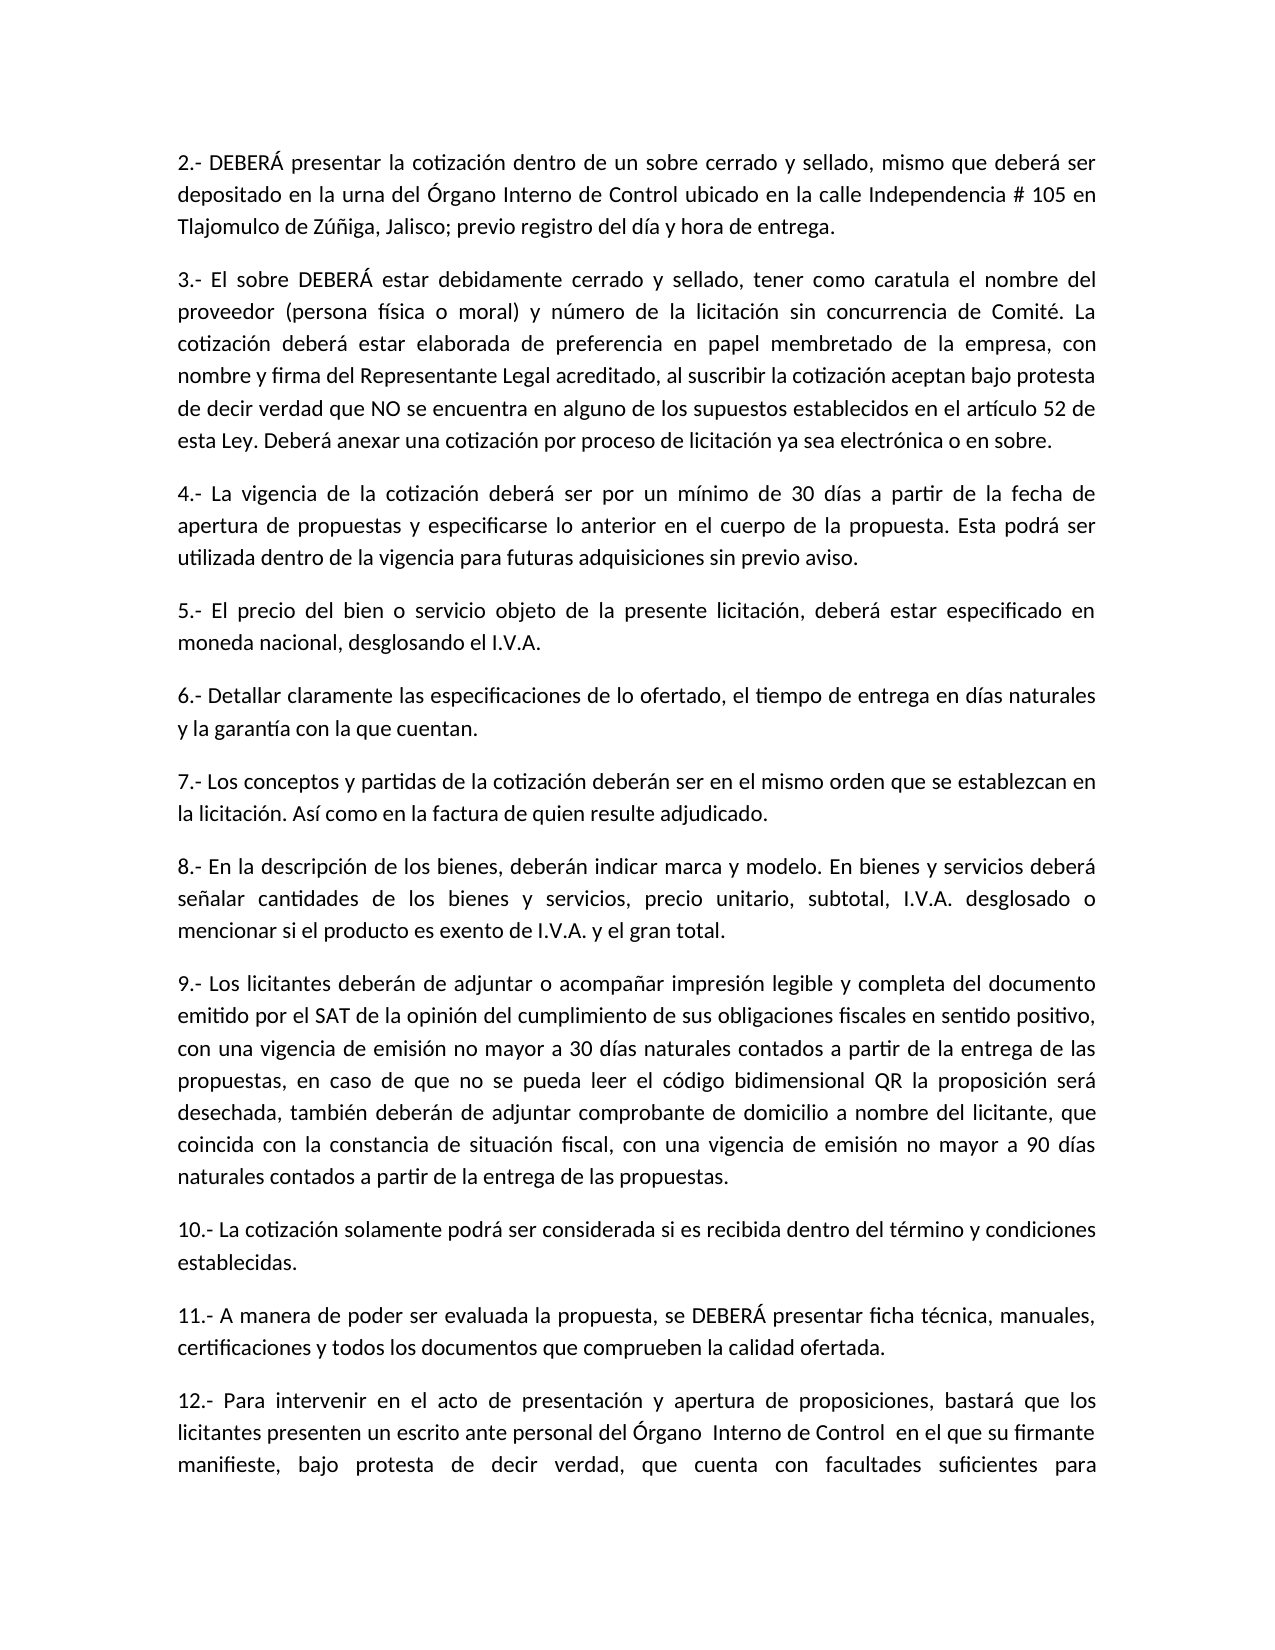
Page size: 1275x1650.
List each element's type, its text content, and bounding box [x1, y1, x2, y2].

text 10.- La cotización solamente podrá ser considerada si es recibida dentro del término y condiciones establecidas. [177, 1216, 1098, 1276]
text 9.- Los licitantes deberán de adjuntar o acompañar impresión legible y completa del documento emitido por el SAT de la opinión del cumplimiento de sus obligaciones fiscales en sentido positivo, con una vigencia de emisión no mayor a 30 días naturales contados a partir de la entrega de las propuestas, en caso de que no se pueda leer el código bidimensional QR la proposición será desechada, también deberán de adjuntar comprobante de domicilio a nombre del licitante, que coincida con la constancia de situación fiscal, con una vigencia de emisión no mayor a 90 días naturales contados a partir de la entrega de las propuestas. [177, 969, 1098, 1191]
text 3.- El sobre DEBERÁ estar debidamente cerrado y sellado, tener como caratula el nombre del proveedor (persona física o moral) y número de la licitación sin concurrencia de Comité. La cotización deberá estar elaborada de preferencia en papel membretado de la empresa, con nombre y firma del Representante Legal acreditado, al suscribir la cotización aceptan bajo protesta de decir verdad que NO se encuentra en alguno de los supuestos establecidos en el artículo 52 de esta Ley. Deberá anexar una cotización por proceso de licitación ya sea electrónica o en sobre. [177, 265, 1098, 454]
text 4.- La vigencia de la cotización deberá ser por un mínimo de 30 días a partir de la fecha de apertura de propuestas y especificarse lo anterior en el cuerpo de la propuesta. Esta podrá ser utilizada dentro de la vigencia para futuras adquisiciones sin previo aviso. [177, 479, 1098, 571]
text 5.- El precio del bien o servicio objeto de la presente licitación, deberá estar especificado en moneda nacional, desglosando el I.V.A. [177, 596, 1098, 657]
text 2.- DEBERÁ presentar la cotización dentro de un sobre cerrado y sellado, mismo que deberá ser depositado en la urna del Órgano Interno de Control ubicado en la calle Independencia # 105 en Tlajomulco de Zúñiga, Jalisco; previo registro del día y hora de entrega. [177, 148, 1098, 240]
text 11.- A manera de poder ser evaluada la propuesta, se DEBERÁ presentar ficha técnica, manuales, certificaciones y todos los documentos que comprueben la calidad ofertada. [177, 1301, 1098, 1361]
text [177, 1386, 1098, 1478]
text 6.- Detallar claramente las especificaciones de lo ofertado, el tiempo de entrega en días naturales y la garantía con la que cuentan. [177, 682, 1098, 742]
text 7.- Los conceptos y partidas de la cotización deberán ser en el mismo orden que se establezcan en la licitación. Así como en la factura de quien resulte adjudicado. [177, 767, 1098, 827]
text 8.- En la descripción de los bienes, deberán indicar marca y modelo. En bienes y servicios deberá señalar cantidades de los bienes y servicios, precio unitario, subtotal, I.V.A. desglosado o mencionar si el producto es exento de I.V.A. y el gran total. [177, 852, 1098, 944]
